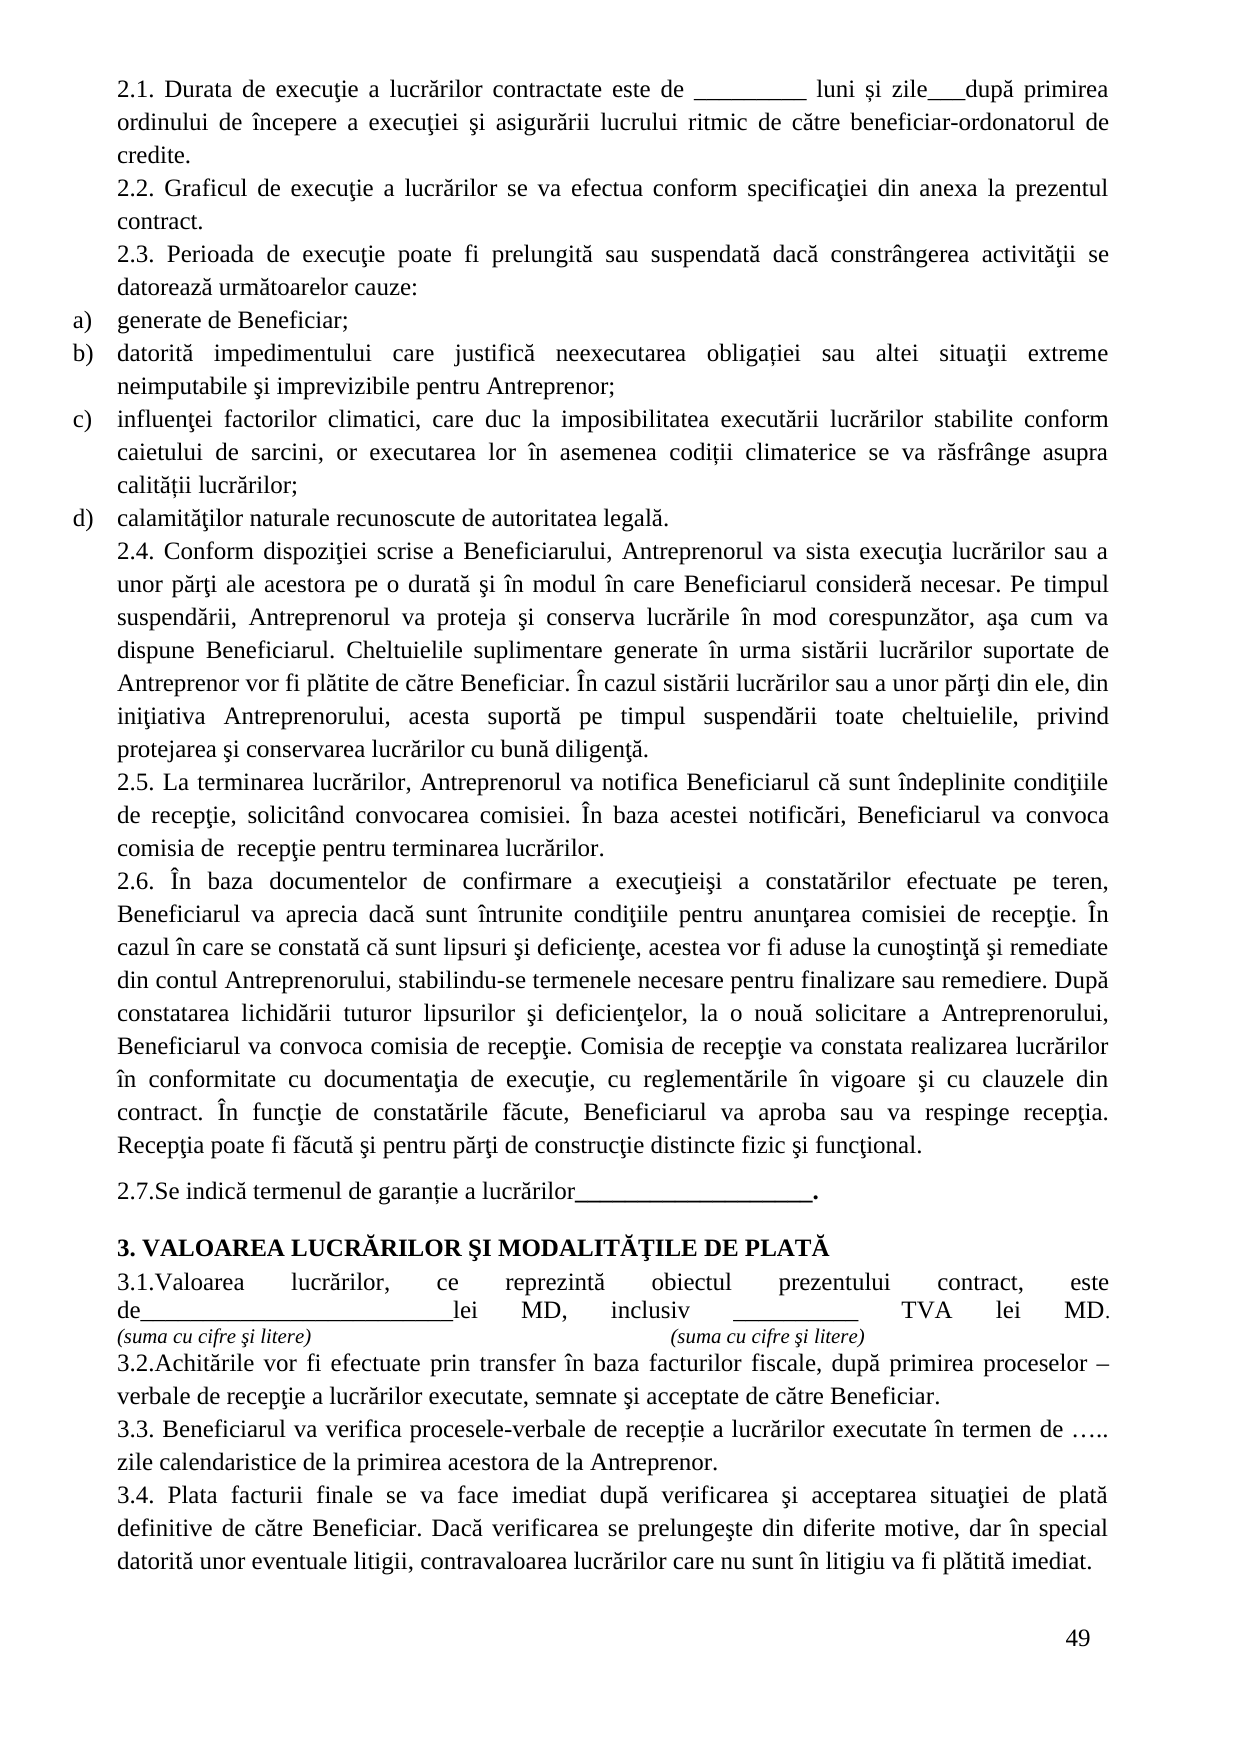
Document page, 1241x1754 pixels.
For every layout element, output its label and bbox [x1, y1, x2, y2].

table_header [106, 74, 1121, 1579]
